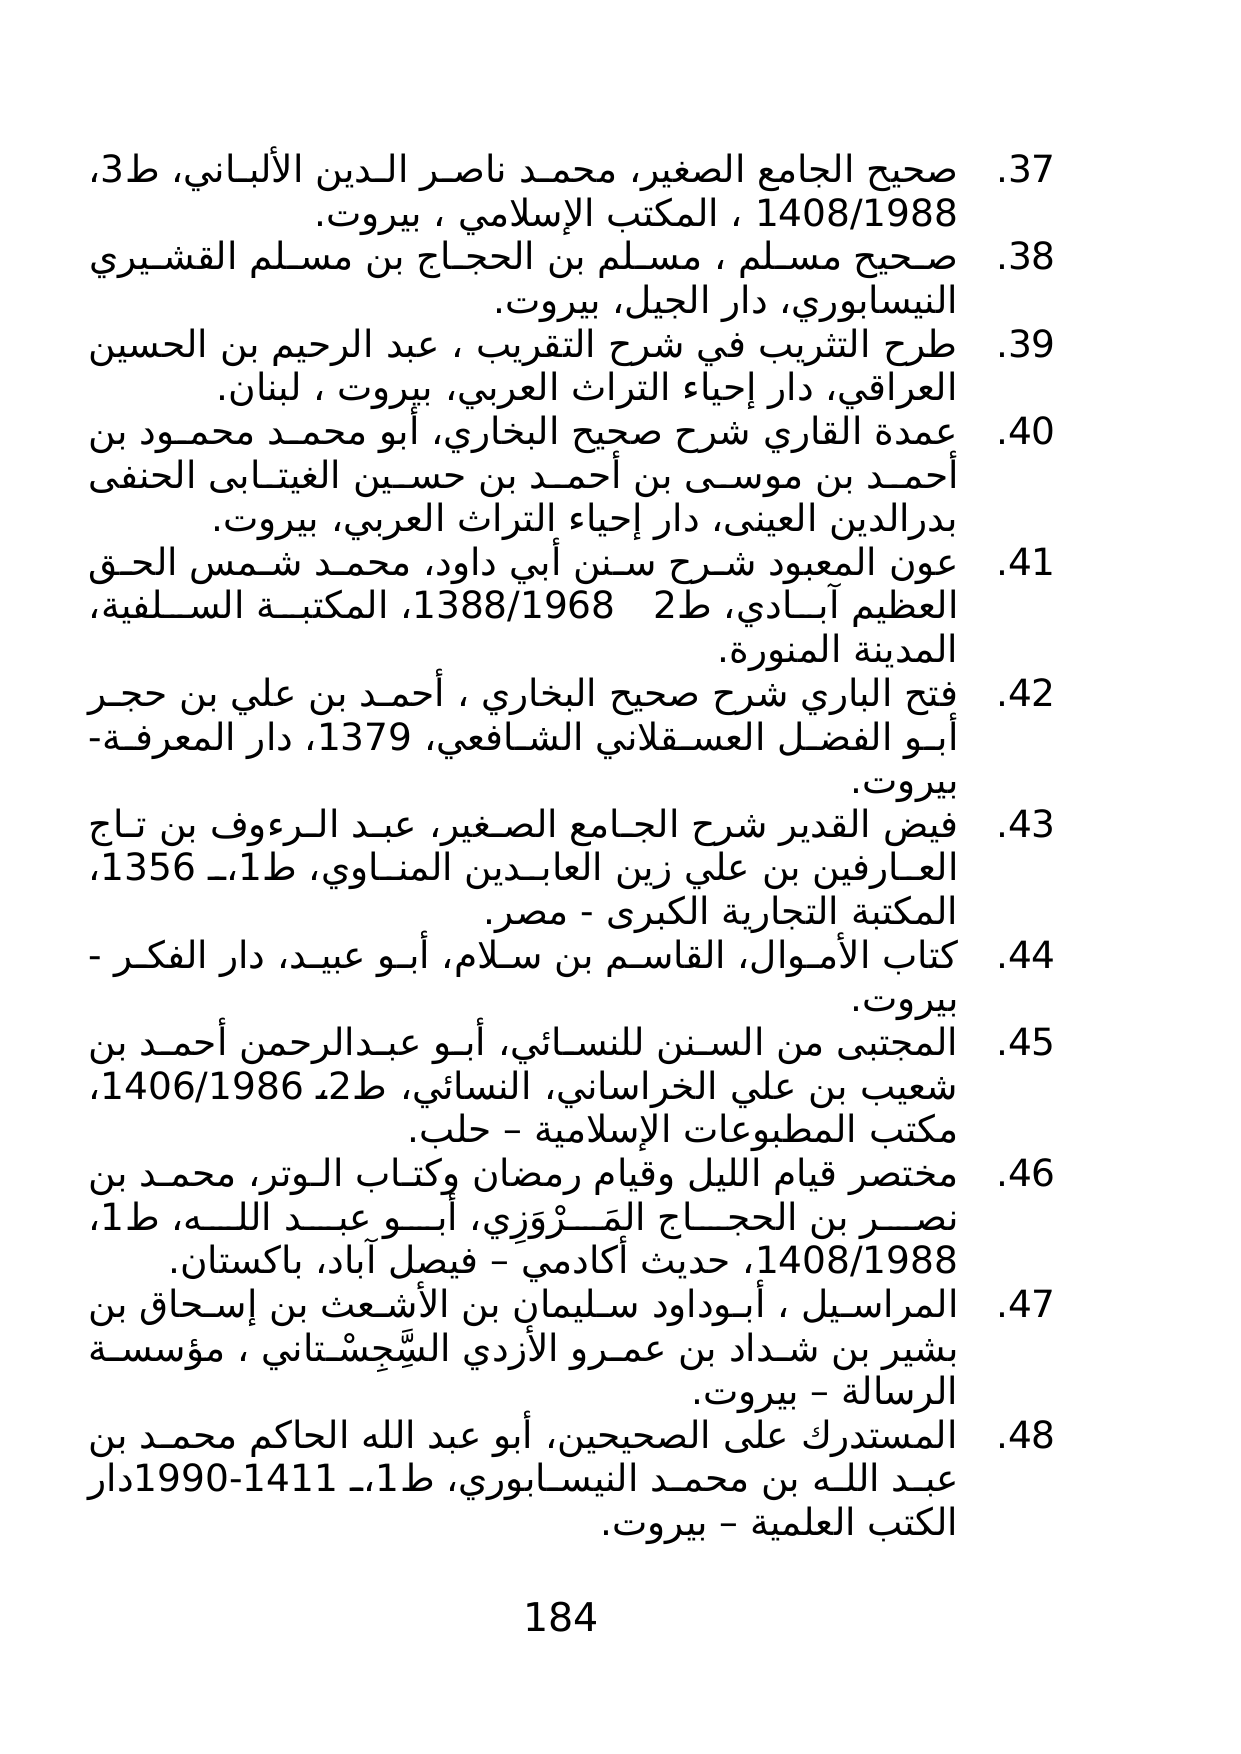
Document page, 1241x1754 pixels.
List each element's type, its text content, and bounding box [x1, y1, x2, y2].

list المراسيل ، أبوداود سليمان بن الأشعث بن إسحاق بن بشير بن شداد بن عمرو الأزدي السَِّجِسْتاني ، مؤسسة الرسالة – بيروت. [89, 1282, 996, 1413]
list المستدرك على الصحيحين، أبو عبد الله الحاكم محمد بن عبد الله بن محمد النيسابوري، ط1، 1411-1990دار الكتب العلمية – بيروت. [89, 1413, 996, 1544]
list صحيح الجامع الصغير، محمد ناصر الدين الألباني، ط3، 1408/1988 ، المكتب الإسلامي ، بيروت. [89, 148, 996, 235]
list عون المعبود شرح سنن أبي داود، محمد شمس الحق العظيم آبادي، ط2 1388/1968، المكتبة السلفية، المدينة المنورة. [89, 541, 996, 671]
list مختصر قيام الليل وقيام رمضان وكتاب الوتر، محمد بن نصر بن الحجاج المَرْوَزِي، أبو عبد الله، ط1، 1408/1988، حديث أكادمي – فيصل آباد، باكستان. [89, 1152, 996, 1282]
list فيض القدير شرح الجامع الصغير، عبد الرءوف بن تاج العارفين بن علي زين العابدين المناوي، ط1، 1356، المكتبة التجارية الكبرى - مصر. [89, 802, 996, 933]
list عمدة القاري شرح صحيح البخاري، أبو محمد محمود بن أحمد بن موسى بن أحمد بن حسين الغيتابى الحنفى بدرالدين العينى، دار إحياء التراث العربي، بيروت. [89, 409, 996, 541]
list المجتبى من السنن للنسائي، أبو عبدالرحمن أحمد بن شعيب بن علي الخراساني، النسائي، ط2، 1406/1986، مكتب المطبوعات الإسلامية – حلب. [89, 1021, 996, 1152]
list صحيح مسلم ، مسلم بن الحجاج بن مسلم القشيري النيسابوري، دار الجيل، بيروت. [89, 235, 996, 322]
list فتح الباري شرح صحيح البخاري ، أحمد بن علي بن حجر أبو الفضل العسقلاني الشافعي، 1379، دار المعرفة- بيروت. [89, 671, 996, 802]
list طرح التثريب في شرح التقريب ، عبد الرحيم بن الحسين العراقي، دار إحياء التراث العربي، بيروت ، لبنان. [89, 322, 996, 409]
list كتاب الأموال، القاسم بن سلام، أبو عبيد، دار الفكر - بيروت. [89, 933, 996, 1021]
